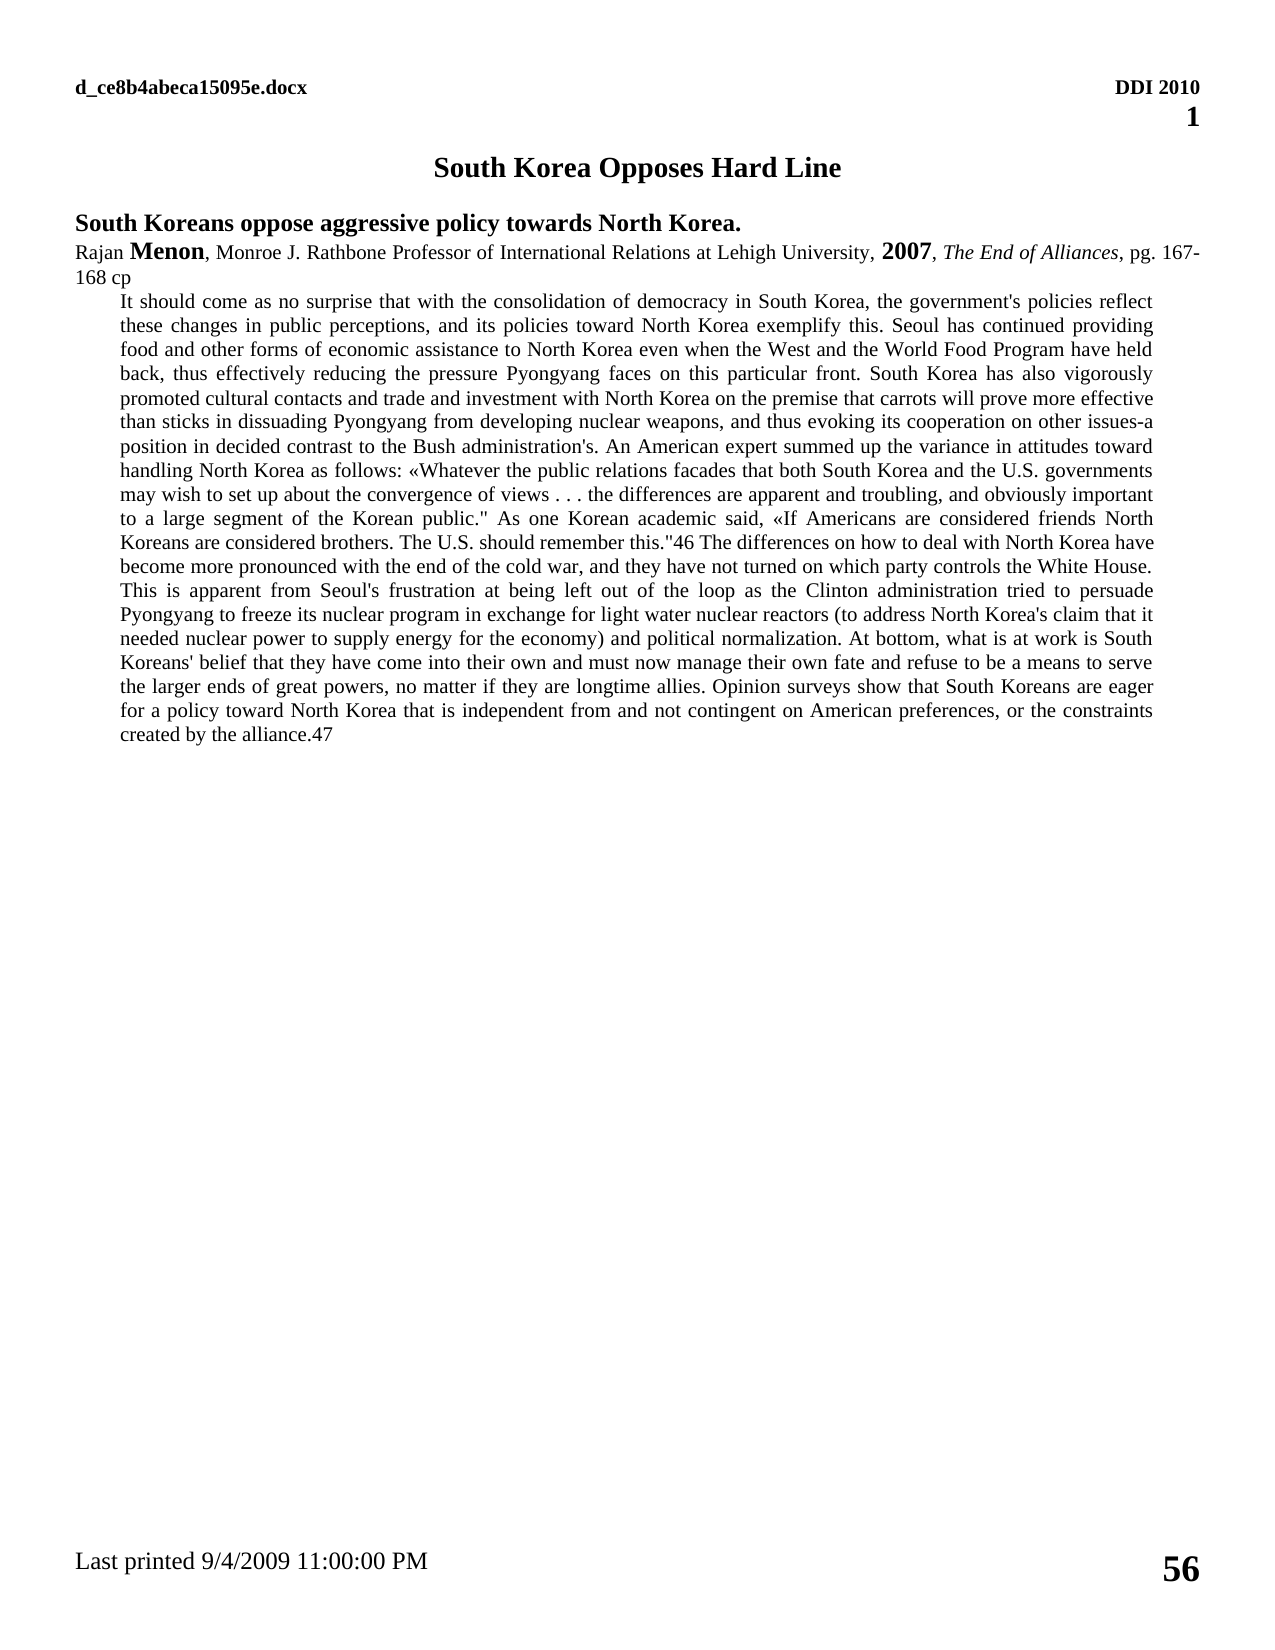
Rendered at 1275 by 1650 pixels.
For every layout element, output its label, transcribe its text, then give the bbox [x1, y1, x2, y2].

text South Koreans oppose aggressive policy towards North Korea. [75, 208, 1200, 236]
text It should come as no surprise that with the consolidation of democracy in South Korea, the government's policies reflect these changes in public perceptions, and its policies toward North Korea exemplify this. Seoul has continued providing food and other forms of economic assistance to North Korea even when the West and the World Food Program have held back, thus effectively reducing the pressure Pyongyang faces on this particular front. South Korea has also vigorously promoted cultural contacts and trade and investment with North Korea on the premise that carrots will prove more effective than sticks in dissuading Pyongyang from developing nuclear weapons, and thus evoking its cooperation on other issues-a position in decided contrast to the Bush administration's. An American expert summed up the variance in attitudes toward handling North Korea as follows: «Whatever the public relations facades that both South Korea and the U.S. governments may wish to set up about the convergence of views . . . the differences are apparent and troubling, and obviously important to a large segment of the Korean public." As one Korean academic said, «If Americans are considered friends North Koreans are considered brothers. The U.S. should remember this."46 The differences on how to deal with North Korea have become more pronounced with the end of the cold war, and they have not turned on which party controls the White House. This is apparent from Seoul's frustration at being left out of the loop as the Clinton administration tried to persuade Pyongyang to freeze its nuclear program in exchange for light water nuclear reactors (to address North Korea's claim that it needed nuclear power to supply energy for the economy) and political normalization. At bottom, what is at work is South Koreans' belief that they have come into their own and must now manage their own fate and refuse to be a means to serve the larger ends of great powers, no matter if they are longtime allies. Opinion surveys show that South Koreans are eager for a policy toward North Korea that is independent from and not contingent on American preferences, or the constraints created by the alliance.47 [120, 289, 1155, 746]
text South Korea Opposes Hard Line [75, 150, 1200, 183]
text Rajan Menon, Monroe J. Rathbone Professor of International Relations at Lehigh University, 2007, The End of Alliances, pg. 167-168 cp [75, 236, 1200, 289]
